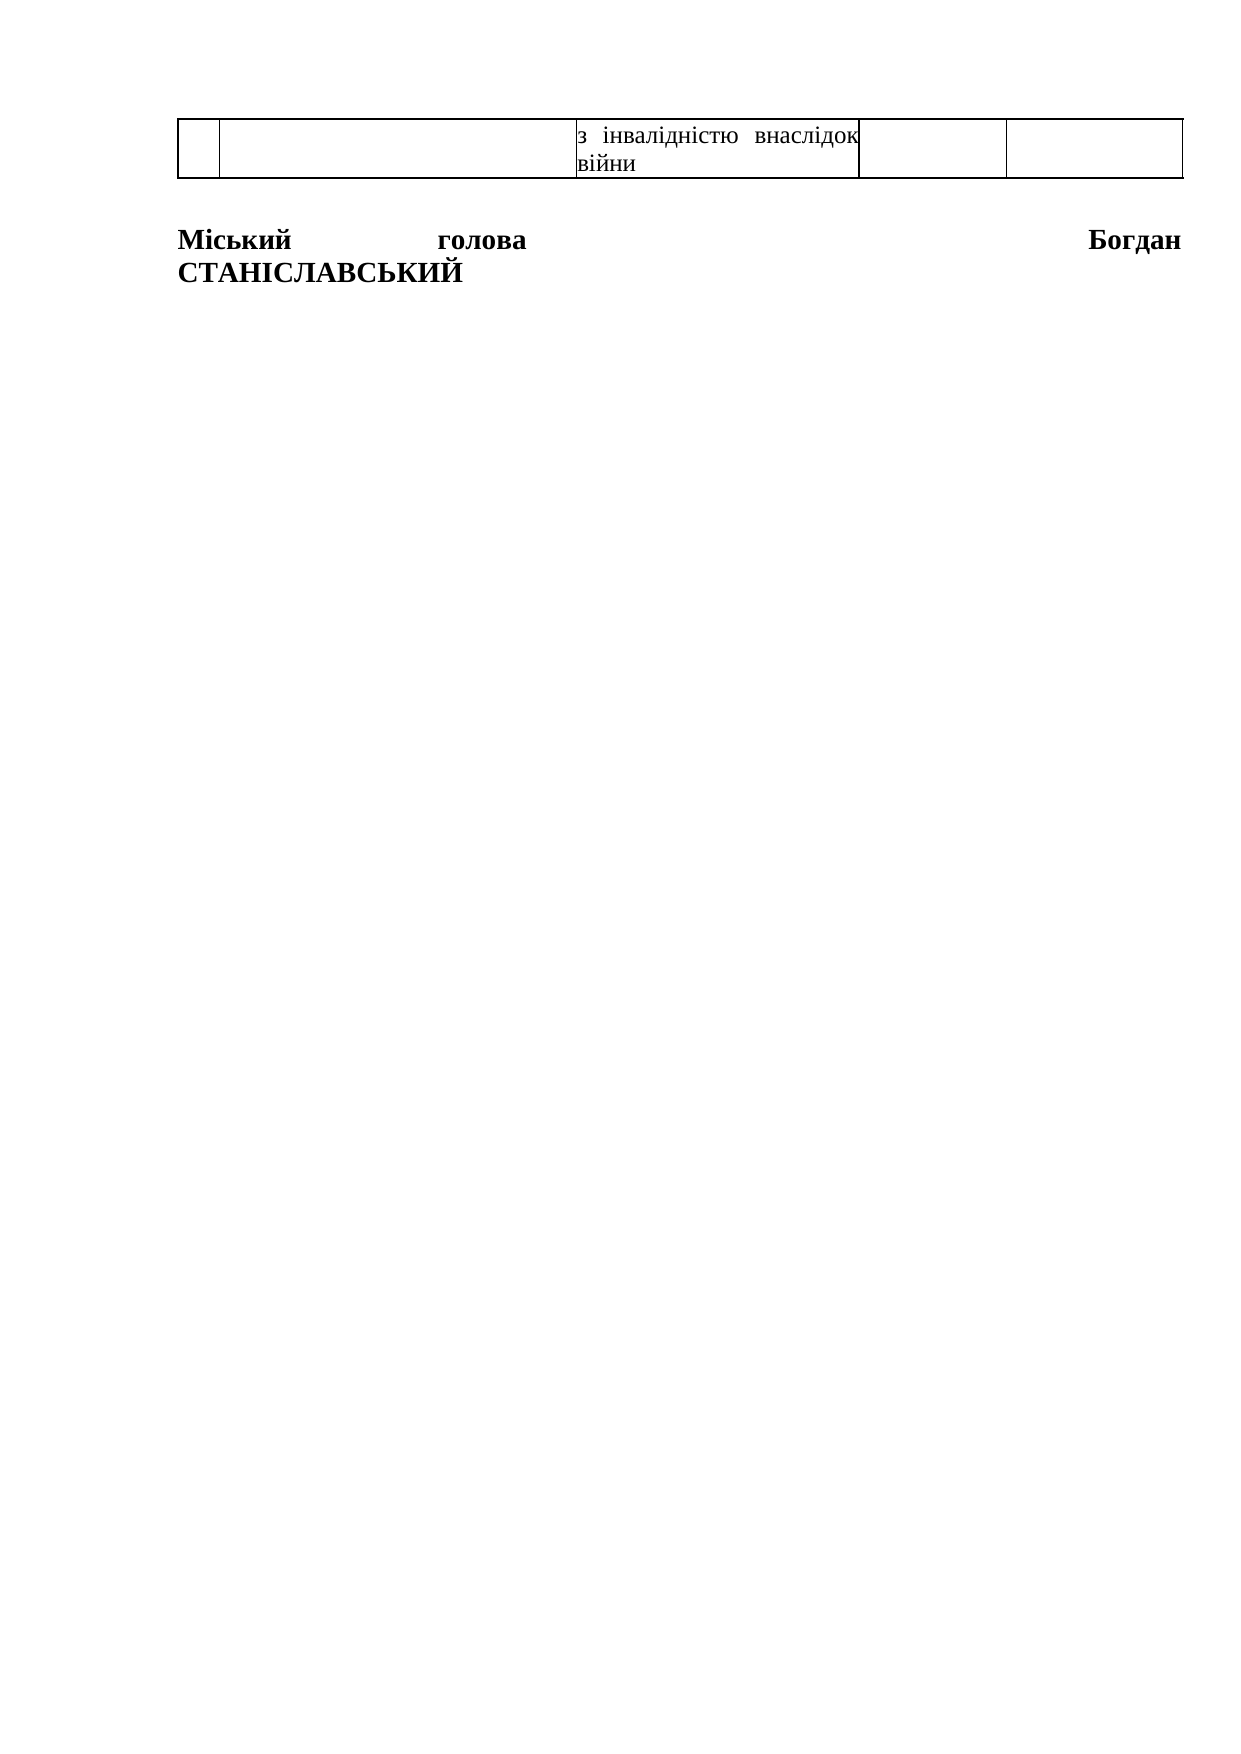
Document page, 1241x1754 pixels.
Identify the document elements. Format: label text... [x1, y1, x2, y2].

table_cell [1007, 120, 1182, 177]
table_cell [860, 120, 1006, 177]
table_cell 8. [179, 120, 219, 177]
text Міський голова Богдан СТАНІСЛАВСЬКИЙ [177, 222, 1181, 289]
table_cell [220, 120, 576, 177]
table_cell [577, 120, 858, 177]
